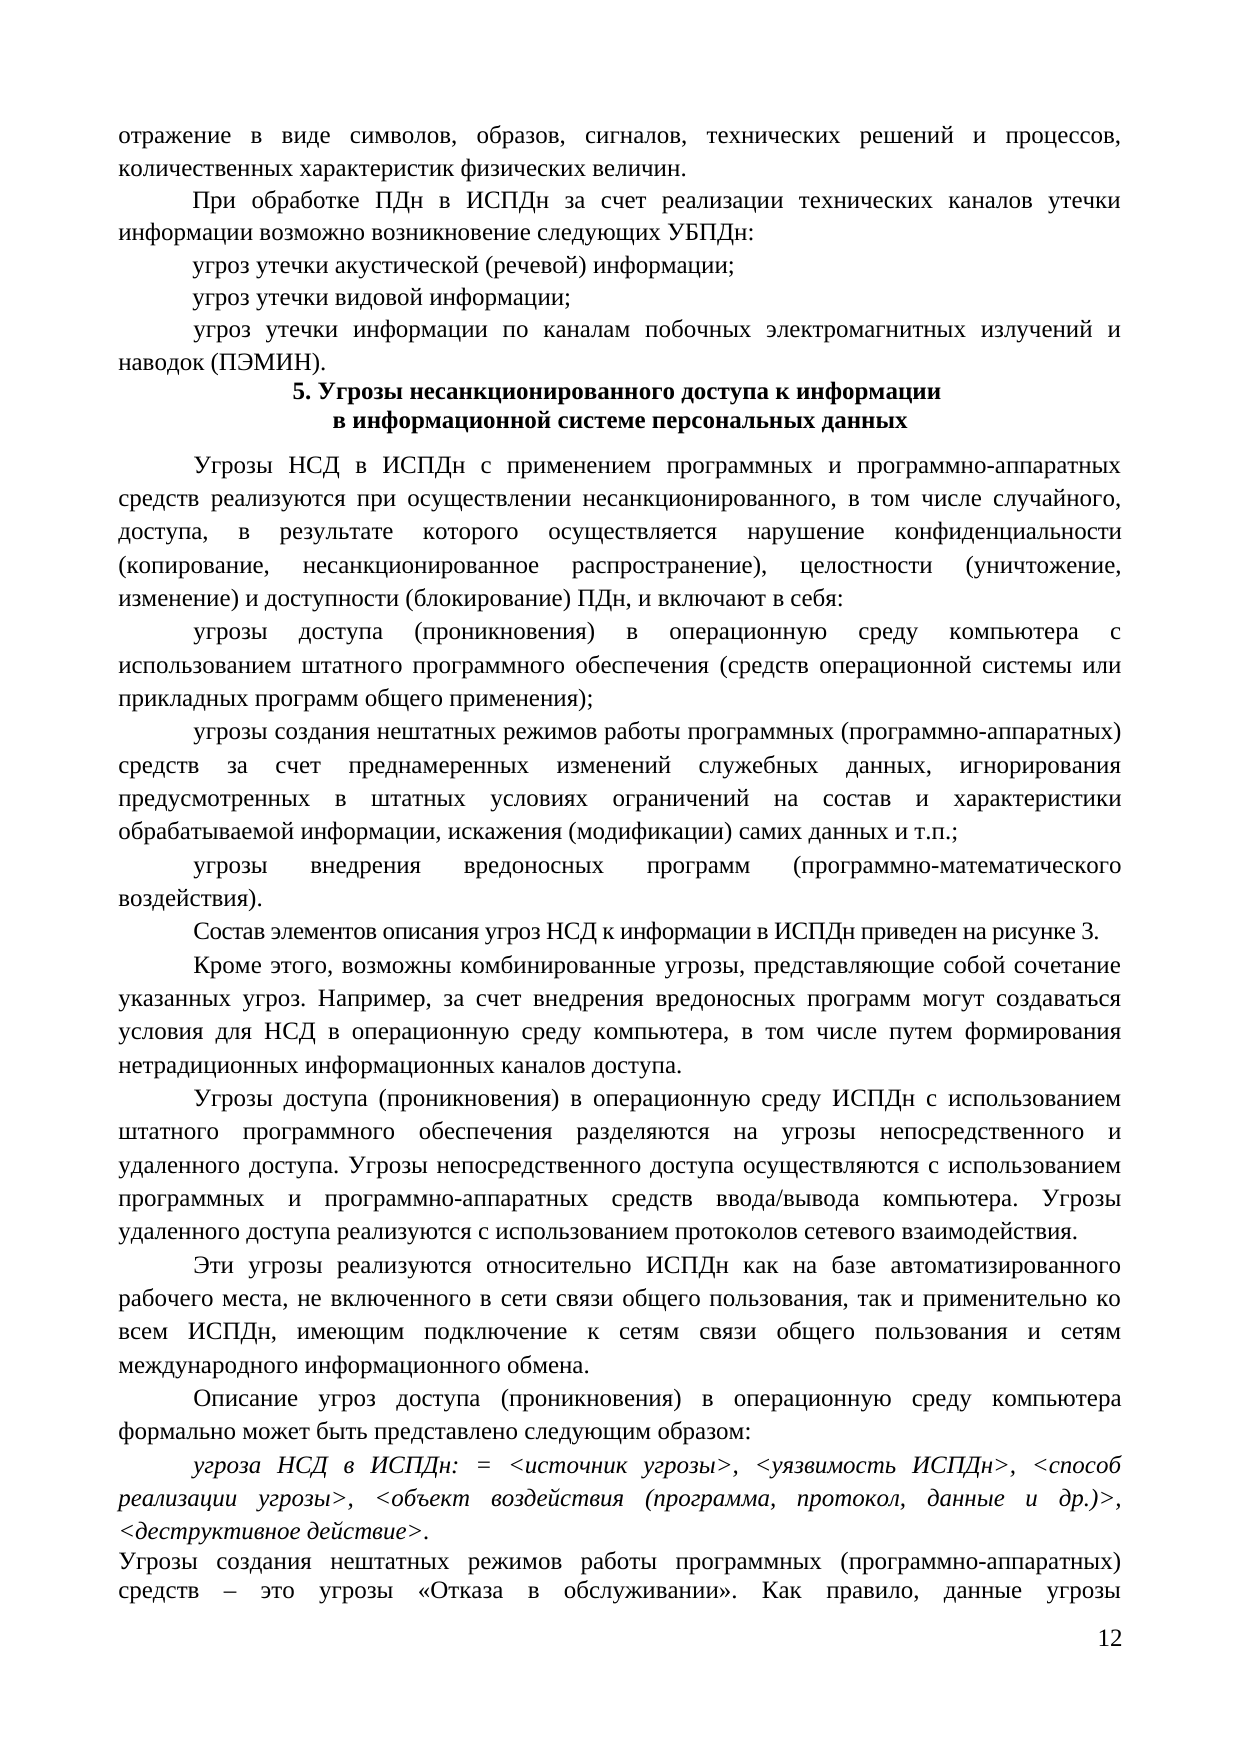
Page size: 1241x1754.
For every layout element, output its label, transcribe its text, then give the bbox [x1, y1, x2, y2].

text 5. Угрозы несанкционированного доступа к информации в информационной системе персональных данных [118, 376, 1122, 434]
text угрозы доступа (проникновения) в операционную среду компьютера с использованием штатного программного обеспечения (средств операционной системы или прикладных программ общего применения); [118, 613, 1122, 713]
text При обработке ПДн в ИСПДн за счет реализации технических каналов утечки информации возможно возникновение следующих УБПДн: [118, 183, 1122, 247]
text угроза НСД в ИСПДн: = <источник угрозы>, <уязвимость ИСПДн>, <способ реализации угрозы>, <объект воздействия (программа, протокол, данные и др.)>, <деструктивное действие>. [118, 1446, 1122, 1546]
text угроз утечки информации по каналам побочных электромагнитных излучений и наводок (ПЭМИН). [118, 312, 1122, 376]
text Кроме этого, возможны комбинированные угрозы, представляющие собой сочетание указанных угроз. Например, за счет внедрения вредоносных программ могут создаваться условия для НСД в операционную среду компьютера, в том числе путем формирования нетрадиционных информационных каналов доступа. [118, 946, 1122, 1080]
text угроз утечки акустической (речевой) информации; [118, 247, 1122, 279]
text Эти угрозы реализуются относительно ИСПДн как на базе автоматизированного рабочего места, не включенного в сети связи общего пользования, так и применительно ко всем ИСПДн, имеющим подключение к сетям связи общего пользования и сетям международного информационного обмена. [118, 1246, 1122, 1380]
text угрозы создания нештатных режимов работы программных (программно-аппаратных) средств за счет преднамеренных изменений служебных данных, игнорирования предусмотренных в штатных условиях ограничений на состав и характеристики обрабатываемой информации, искажения (модификации) самих данных и т.п.; [118, 713, 1122, 846]
text угроз утечки видовой информации; [118, 279, 1122, 312]
text Описание угроз доступа (проникновения) в операционную среду компьютера формально может быть представлено следующим образом: [118, 1380, 1122, 1446]
text Угрозы НСД в ИСПДн с применением программных и программно-аппаратных средств реализуются при осуществлении несанкционированного, в том числе случайного, доступа, в результате которого осуществляется нарушение конфиденциальности (копирование, несанкционированное распространение), целостности (уничтожение, изменение) и доступности (блокирование) ПДн, и включают в себя: [118, 446, 1122, 613]
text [118, 118, 1122, 183]
text Состав элементов описания угроз НСД к информации в ИСПДн приведен на рисунке 3. [118, 913, 1122, 946]
text угрозы внедрения вредоносных программ (программно-математического воздействия). [118, 846, 1122, 913]
text Угрозы доступа (проникновения) в операционную среду ИСПДн с использованием штатного программного обеспечения разделяются на угрозы непосредственного и удаленного доступа. Угрозы непосредственного доступа осуществляются с использованием программных и программно-аппаратных средств ввода/вывода компьютера. Угрозы удаленного доступа реализуются с использованием протоколов сетевого взаимодействия. [118, 1080, 1122, 1246]
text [118, 1546, 1122, 1604]
